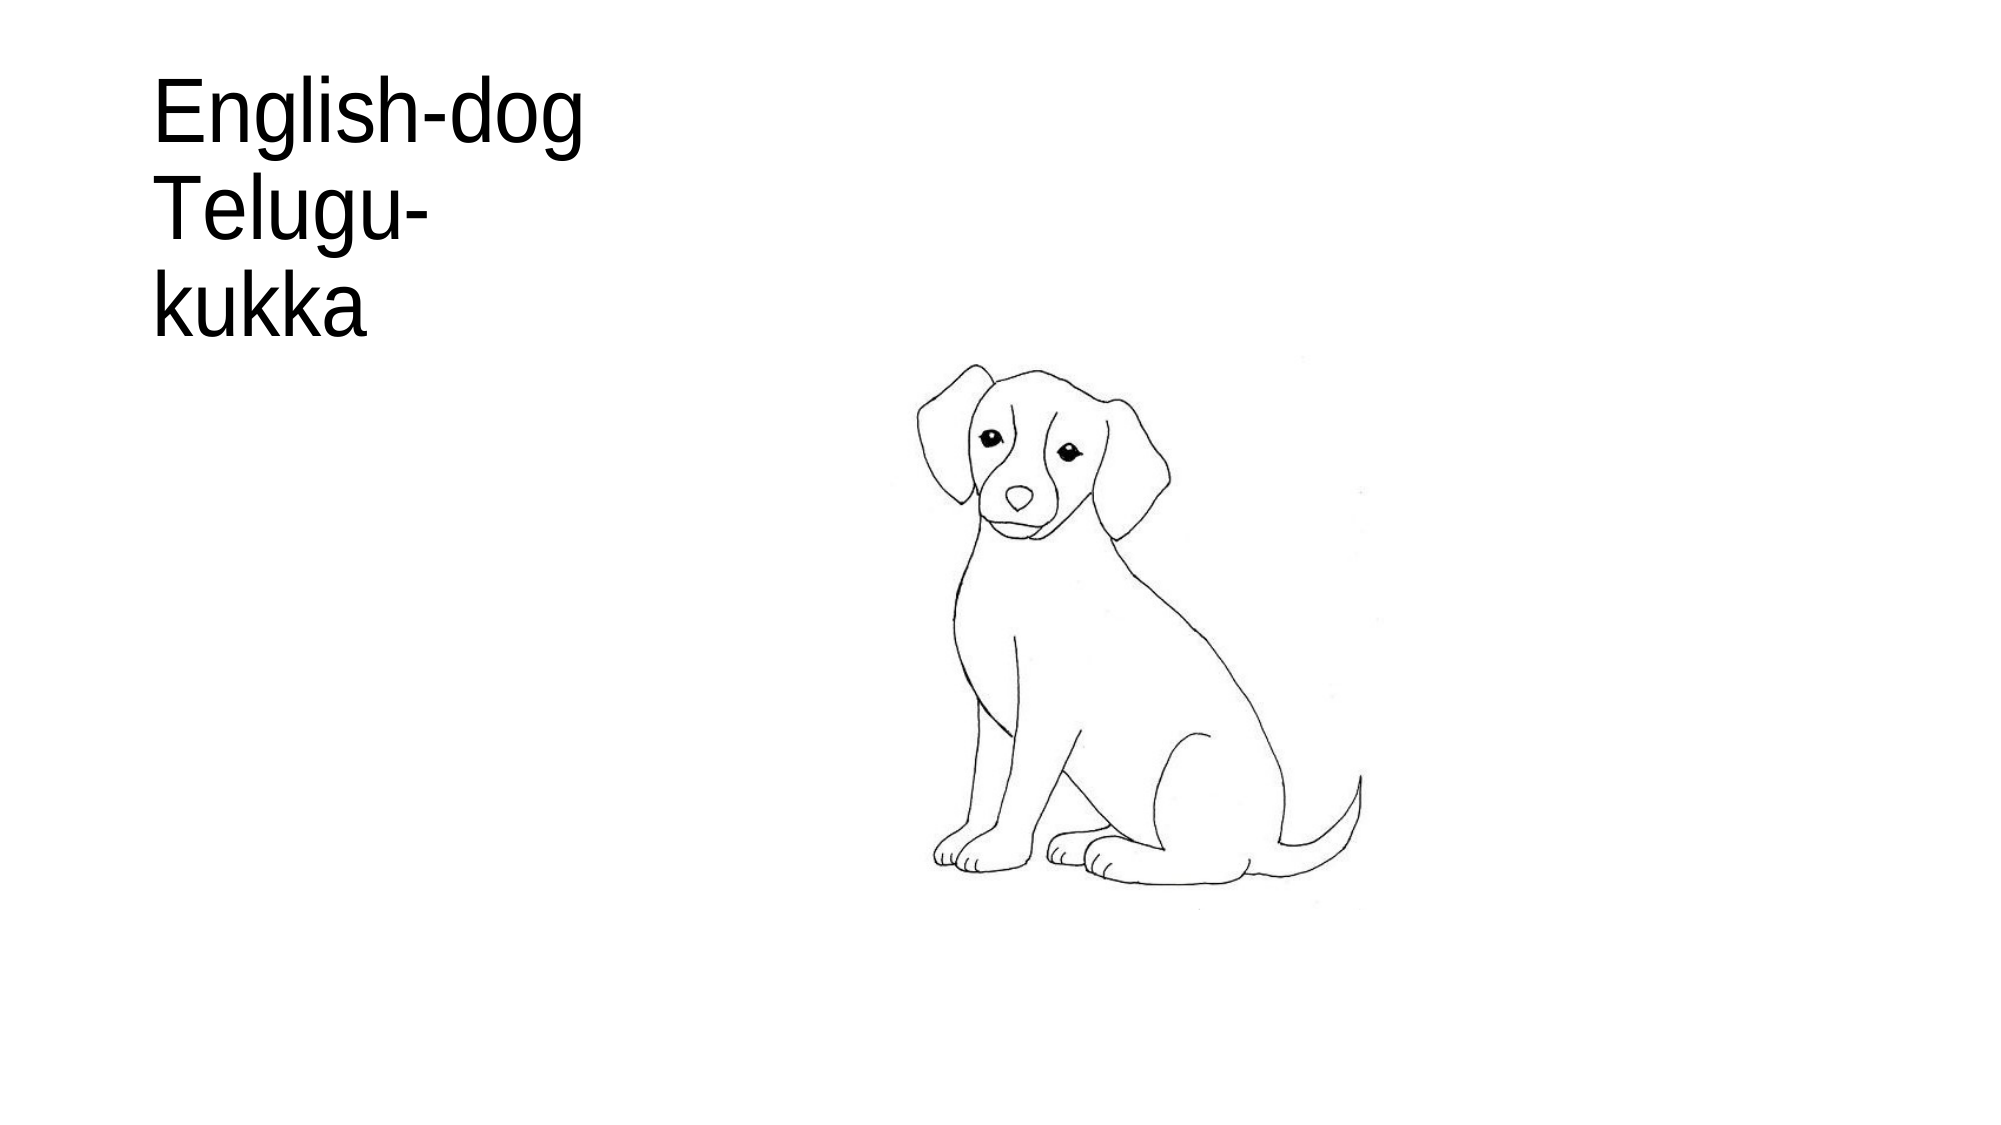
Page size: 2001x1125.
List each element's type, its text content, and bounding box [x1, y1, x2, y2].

text English-dog Telugu-kukka [152, 64, 623, 356]
picture [889, 355, 1384, 910]
